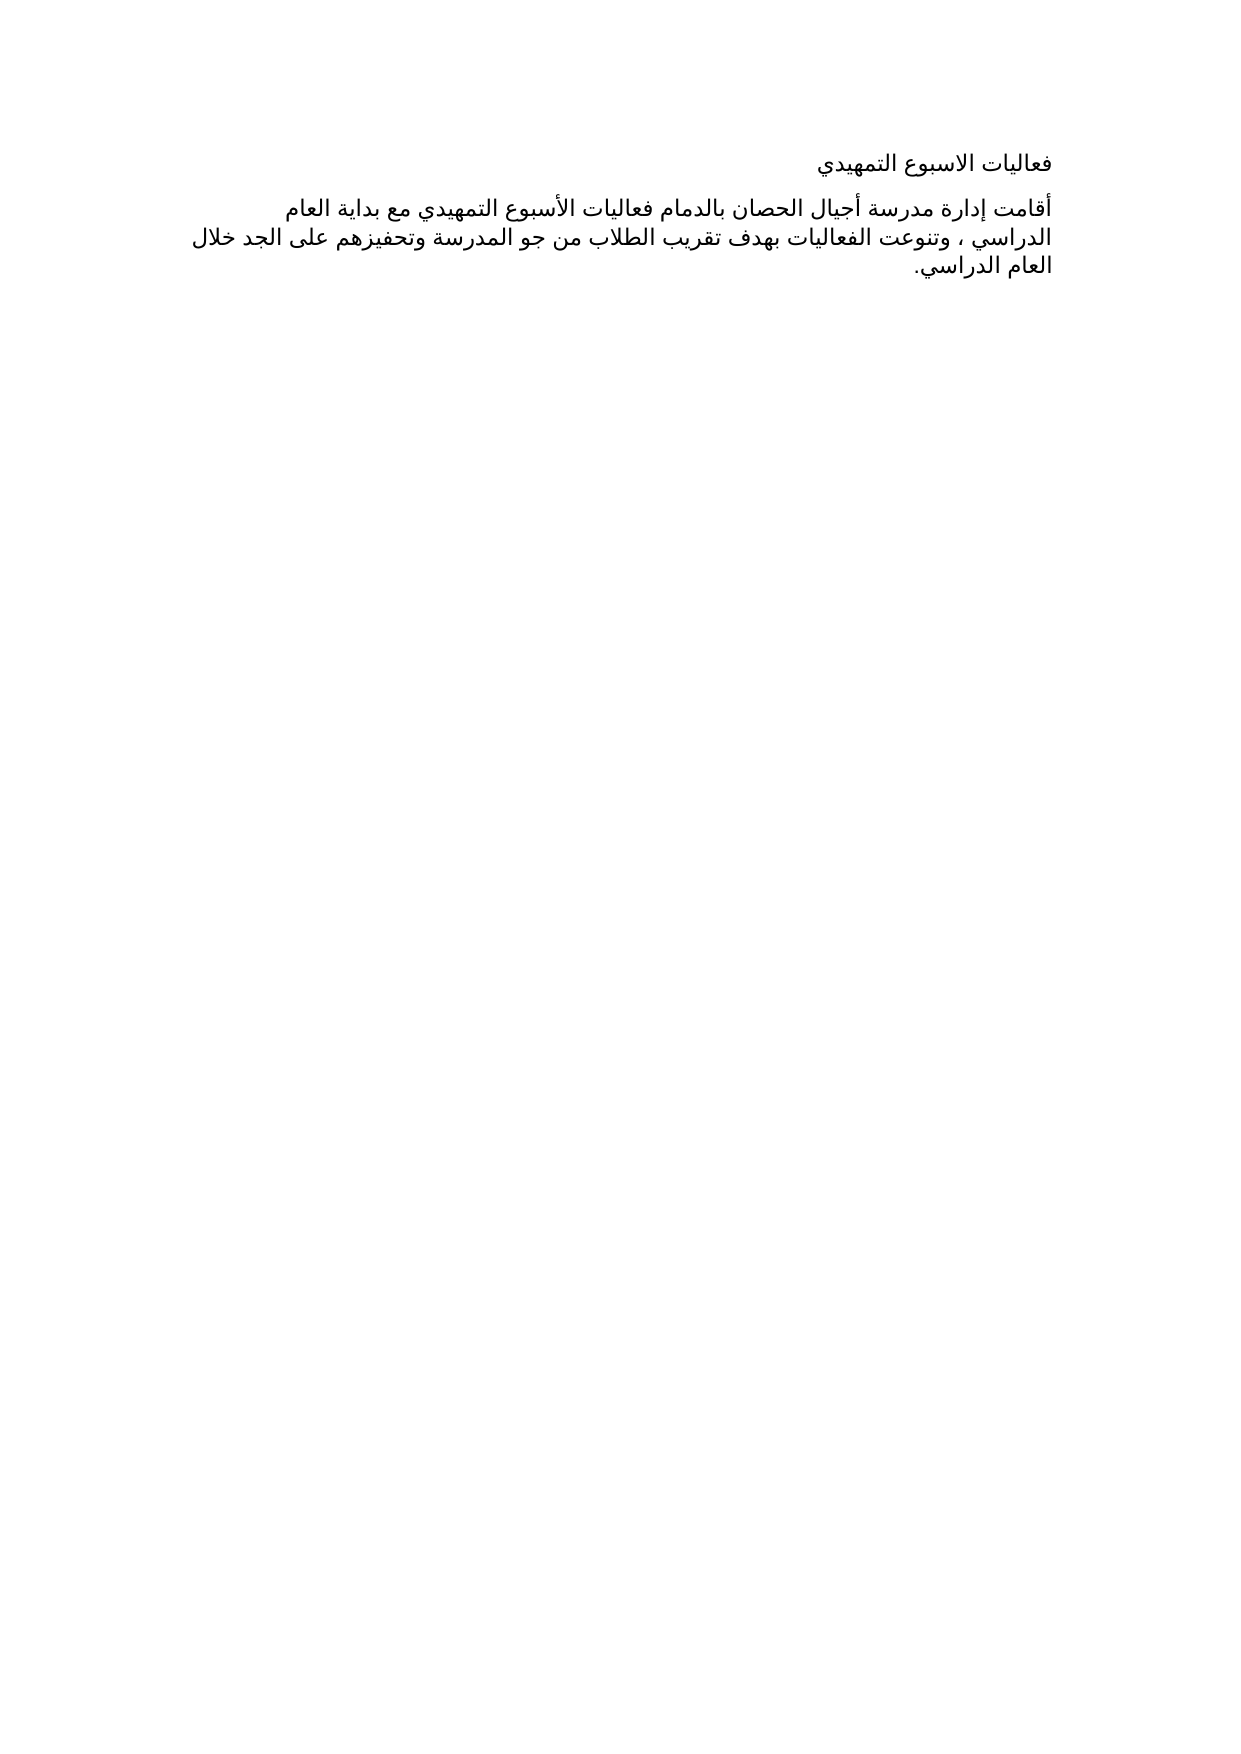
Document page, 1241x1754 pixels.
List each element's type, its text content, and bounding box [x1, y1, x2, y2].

text فعاليات الاسبوع التمهيدي [187, 150, 1053, 176]
text أقامت إدارة مدرسة أجيال الحصان بالدمام فعاليات الأسبوع التمهيدي مع بداية العام الدراسي ، وتنوعت الفعاليات بهدف تقريب الطلاب من جو المدرسة وتحفيزهم على الجد خلال العام الدراسي. [187, 195, 1053, 278]
